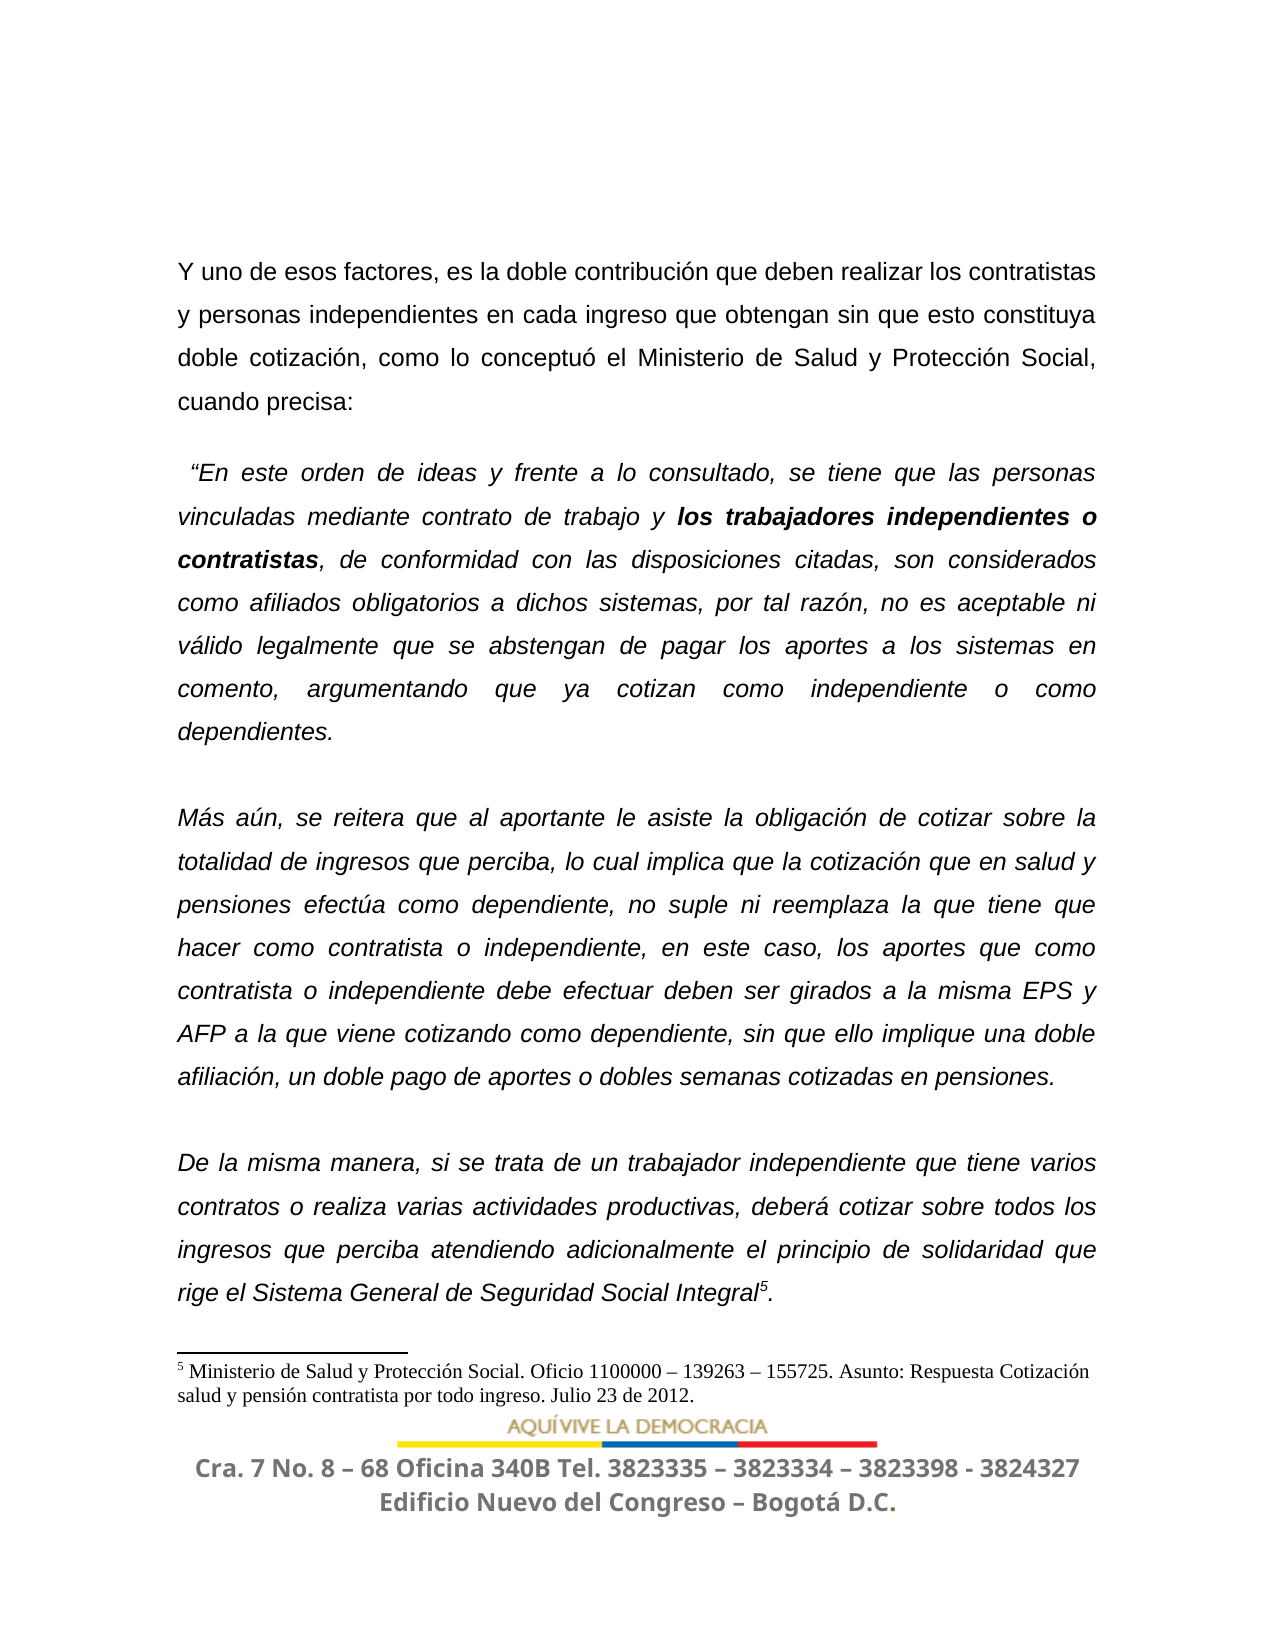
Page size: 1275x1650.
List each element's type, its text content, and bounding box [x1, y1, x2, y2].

text “En este orden de ideas y frente a lo consultado, se tiene que las personas vinculadas mediante contrato de trabajo y los trabajadores independientes o contratistas, de conformidad con las disposiciones citadas, son considerados como afiliados obligatorios a dichos sistemas, por tal razón, no es aceptable ni válido legalmente que se abstengan de pagar los aportes a los sistemas en comento, argumentando que ya cotizan como independiente o como dependientes. [177, 458, 1098, 746]
picture [382, 1407, 893, 1451]
text De la misma manera, si se trata de un trabajador independiente que tiene varios contratos o realiza varias actividades productivas, deberá cotizar sobre todos los ingresos que perciba atendiendo adicionalmente el principio de solidaridad que rige el Sistema General de Seguridad Social Integral. [177, 1148, 1098, 1307]
text Y uno de esos factores, es la doble contribución que deben realizar los contratistas y personas independientes en cada ingreso que obtengan sin que esto constituya doble cotización, como lo conceptuó el Ministerio de Salud y Protección Social, cuando precisa: [177, 257, 1098, 415]
text Más aún, se reitera que al aportante le asiste la obligación de cotizar sobre la totalidad de ingresos que perciba, lo cual implica que la cotización que en salud y pensiones efectúa como dependiente, no suple ni reemplaza la que tiene que hacer como contratista o independiente, en este caso, los aportes que como contratista o independiente debe efectuar deben ser girados a la misma EPS y AFP a la que viene cotizando como dependiente, sin que ello implique una doble afiliación, un doble pago de aportes o dobles semanas cotizadas en pensiones. [177, 803, 1098, 1091]
